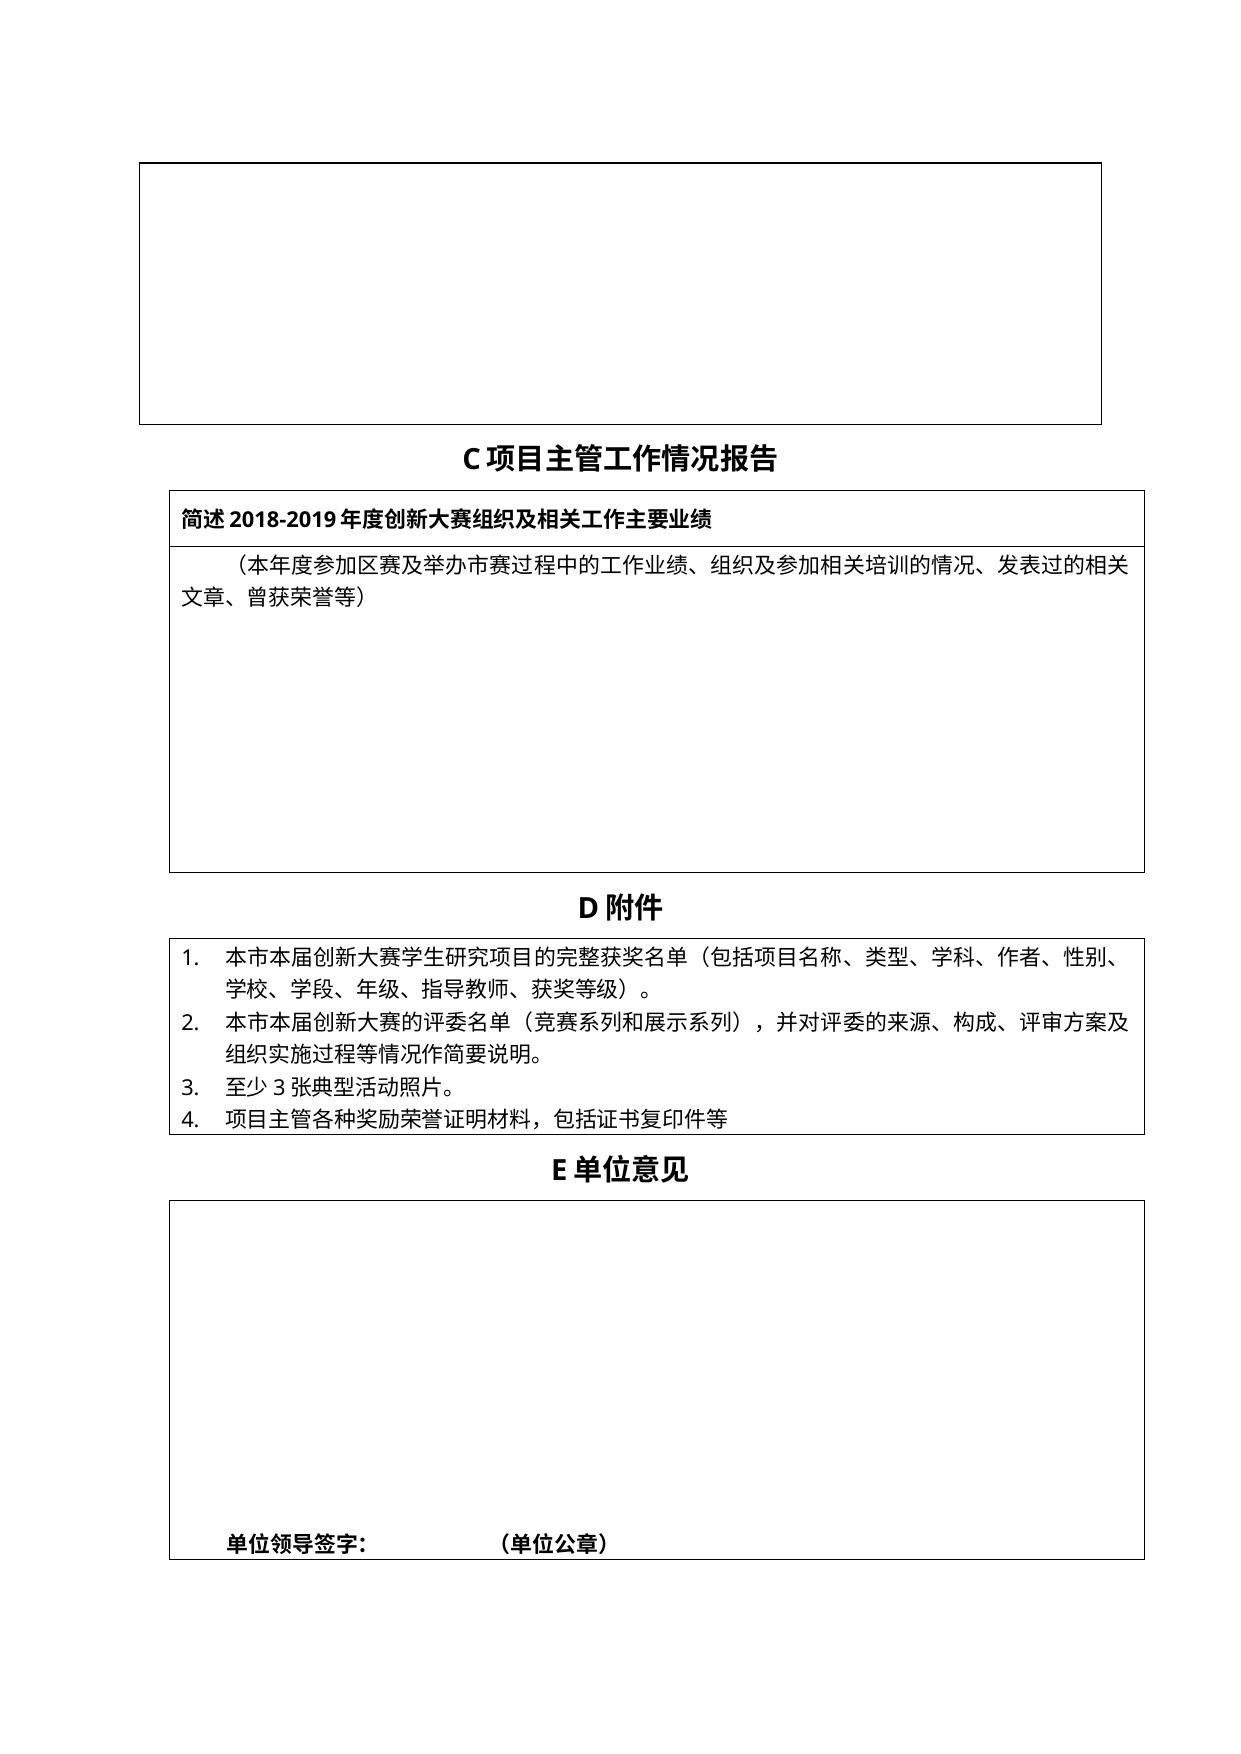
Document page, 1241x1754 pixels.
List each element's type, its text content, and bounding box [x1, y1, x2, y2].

text E单位意见 [187, 1135, 1053, 1200]
table_cell [140, 164, 1101, 423]
table_header 简述2018-2019年度创新大赛组织及相关工作主要业绩 [170, 491, 1144, 546]
text D附件 [187, 873, 1053, 938]
table_header 本市本届创新大赛学生研究项目的完整获奖名单（包括项目名称、类型、学科、作者、性别、学校、学段、年级、指导教师、获奖等级）。 本市本届创新大赛的评委名单（竞赛系列和展示系列），并对评委的来源、构成、评审方案及组织实施过程等情况作简要说明。 至少3张典型活动照片。 项目主管各种奖励荣誉证明材料，包括证书复印件等 [170, 939, 1144, 1134]
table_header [170, 1201, 1144, 1559]
text C项目主管工作情况报告 [187, 425, 1053, 489]
table_cell （本年度参加区赛及举办市赛过程中的工作业绩、组织及参加相关培训的情况、发表过的相关文章、曾获荣誉等） [170, 547, 1144, 872]
